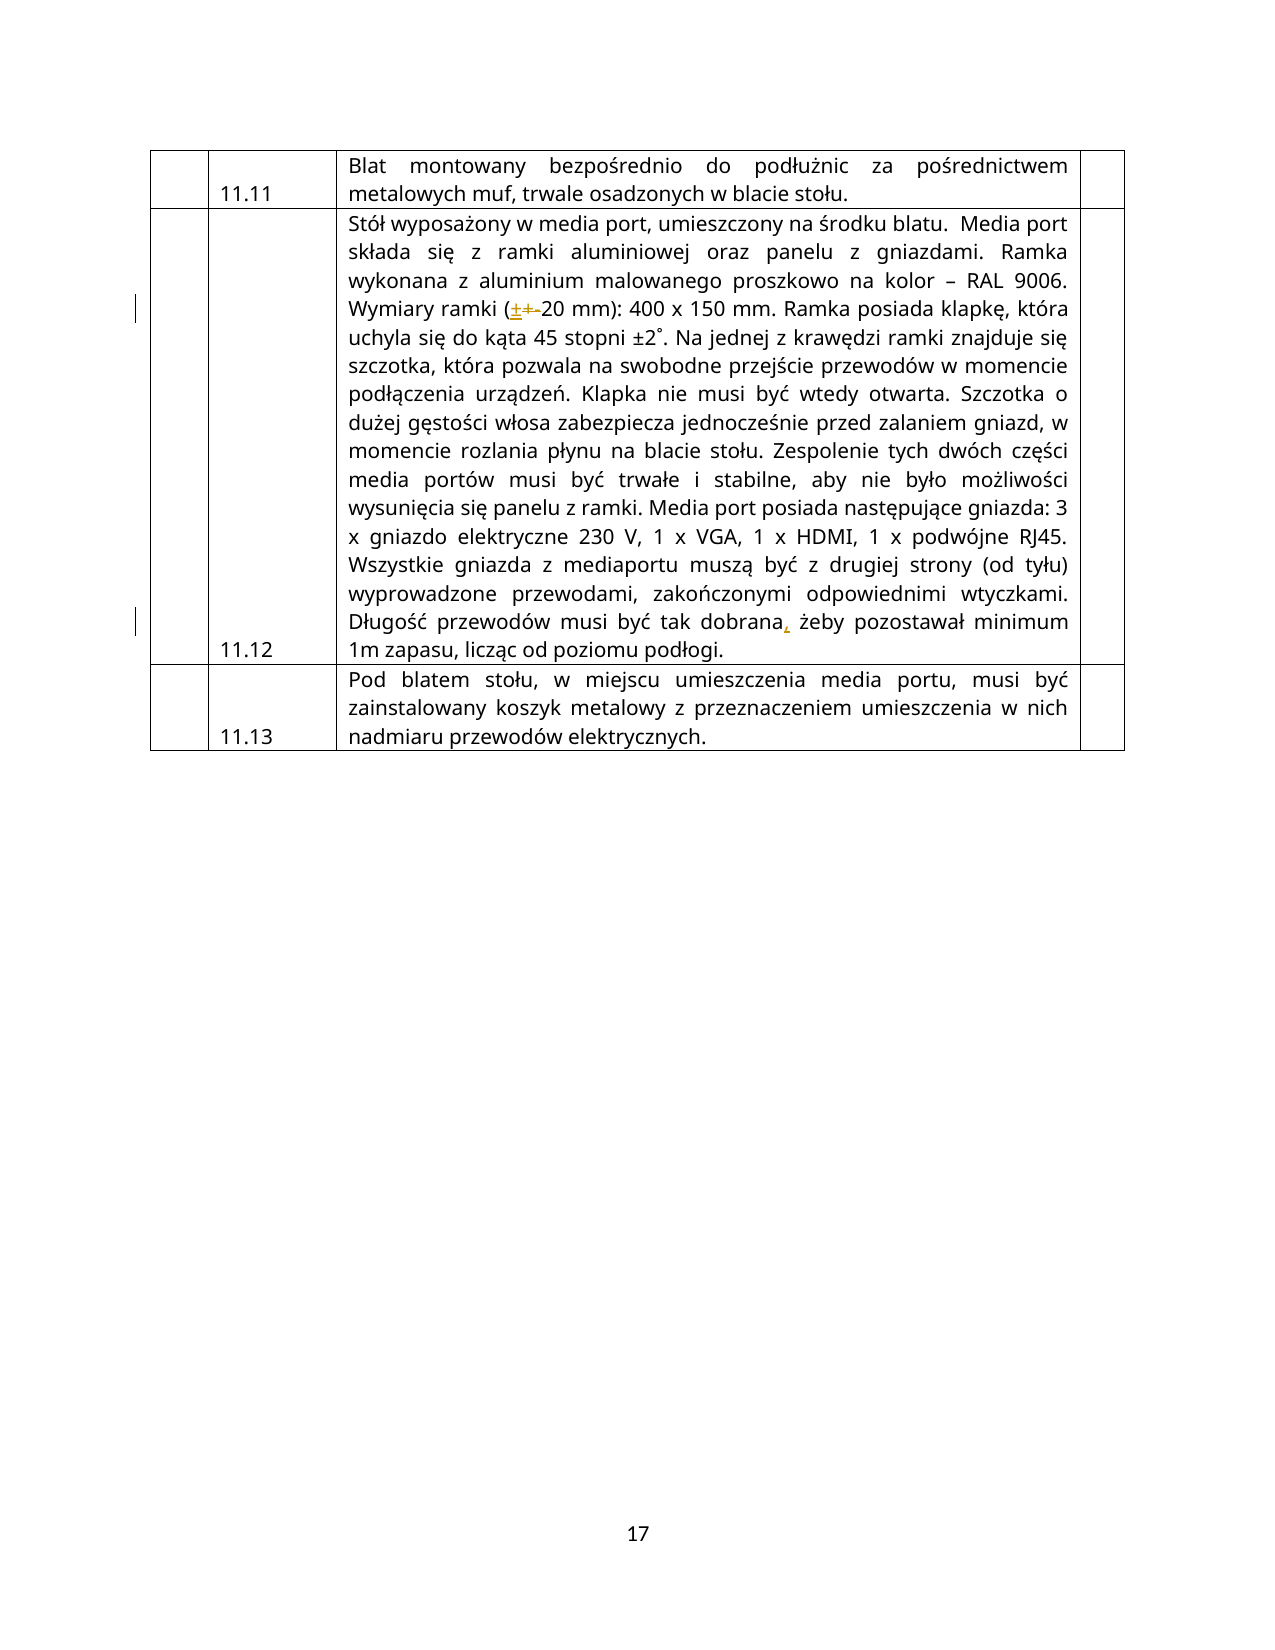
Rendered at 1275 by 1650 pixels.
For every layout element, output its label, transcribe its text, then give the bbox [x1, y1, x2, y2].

table_cell [151, 209, 208, 664]
table_cell [1081, 665, 1124, 750]
table_cell Pod blatem stołu, w miejscu umieszczenia media portu, musi być zainstalowany koszyk metalowy z przeznaczeniem umieszczenia w nich nadmiaru przewodów elektrycznych. [337, 665, 1080, 750]
table_cell [1081, 151, 1124, 208]
table_cell [151, 151, 208, 208]
table_cell Stół wyposażony w media port, umieszczony na środku blatu. Media port składa się z ramki aluminiowej oraz panelu z gniazdami. Ramka wykonana z aluminium malowanego proszkowo na kolor – RAL 9006. Wymiary ramki (20 mm): 400 x 150 mm. Ramka posiada klapkę, która uchyla się do kąta 45 stopni ±2˚. Na jednej z krawędzi ramki znajduje się szczotka, która pozwala na swobodne przejście przewodów w momencie podłączenia urządzeń. Klapka nie musi być wtedy otwarta. Szczotka o dużej gęstości włosa zabezpiecza jednocześnie przed zalaniem gniazd, w momencie rozlania płynu na blacie stołu. Zespolenie tych dwóch części media portów musi być trwałe i stabilne, aby nie było możliwości wysunięcia się panelu z ramki. Media port posiada następujące gniazda: 3 x gniazdo elektryczne 230 V, 1 x VGA, 1 x HDMI, 1 x podwójne RJ45. Wszystkie gniazda z mediaportu muszą być z drugiej strony (od tyłu) wyprowadzone przewodami, zakończonymi odpowiednimi wtyczkami. Długość przewodów musi być tak dobrana żeby pozostawał minimum 1m zapasu, licząc od poziomu podłogi. [337, 209, 1080, 664]
table_cell [151, 665, 208, 750]
table_cell 11.13 [209, 665, 336, 750]
table_cell 11.11 [209, 151, 336, 208]
table_cell 11.12 [209, 209, 336, 664]
table_cell [1081, 209, 1124, 664]
table_cell Blat montowany bezpośrednio do podłużnic za pośrednictwem metalowych muf, trwale osadzonych w blacie stołu. [337, 151, 1080, 208]
